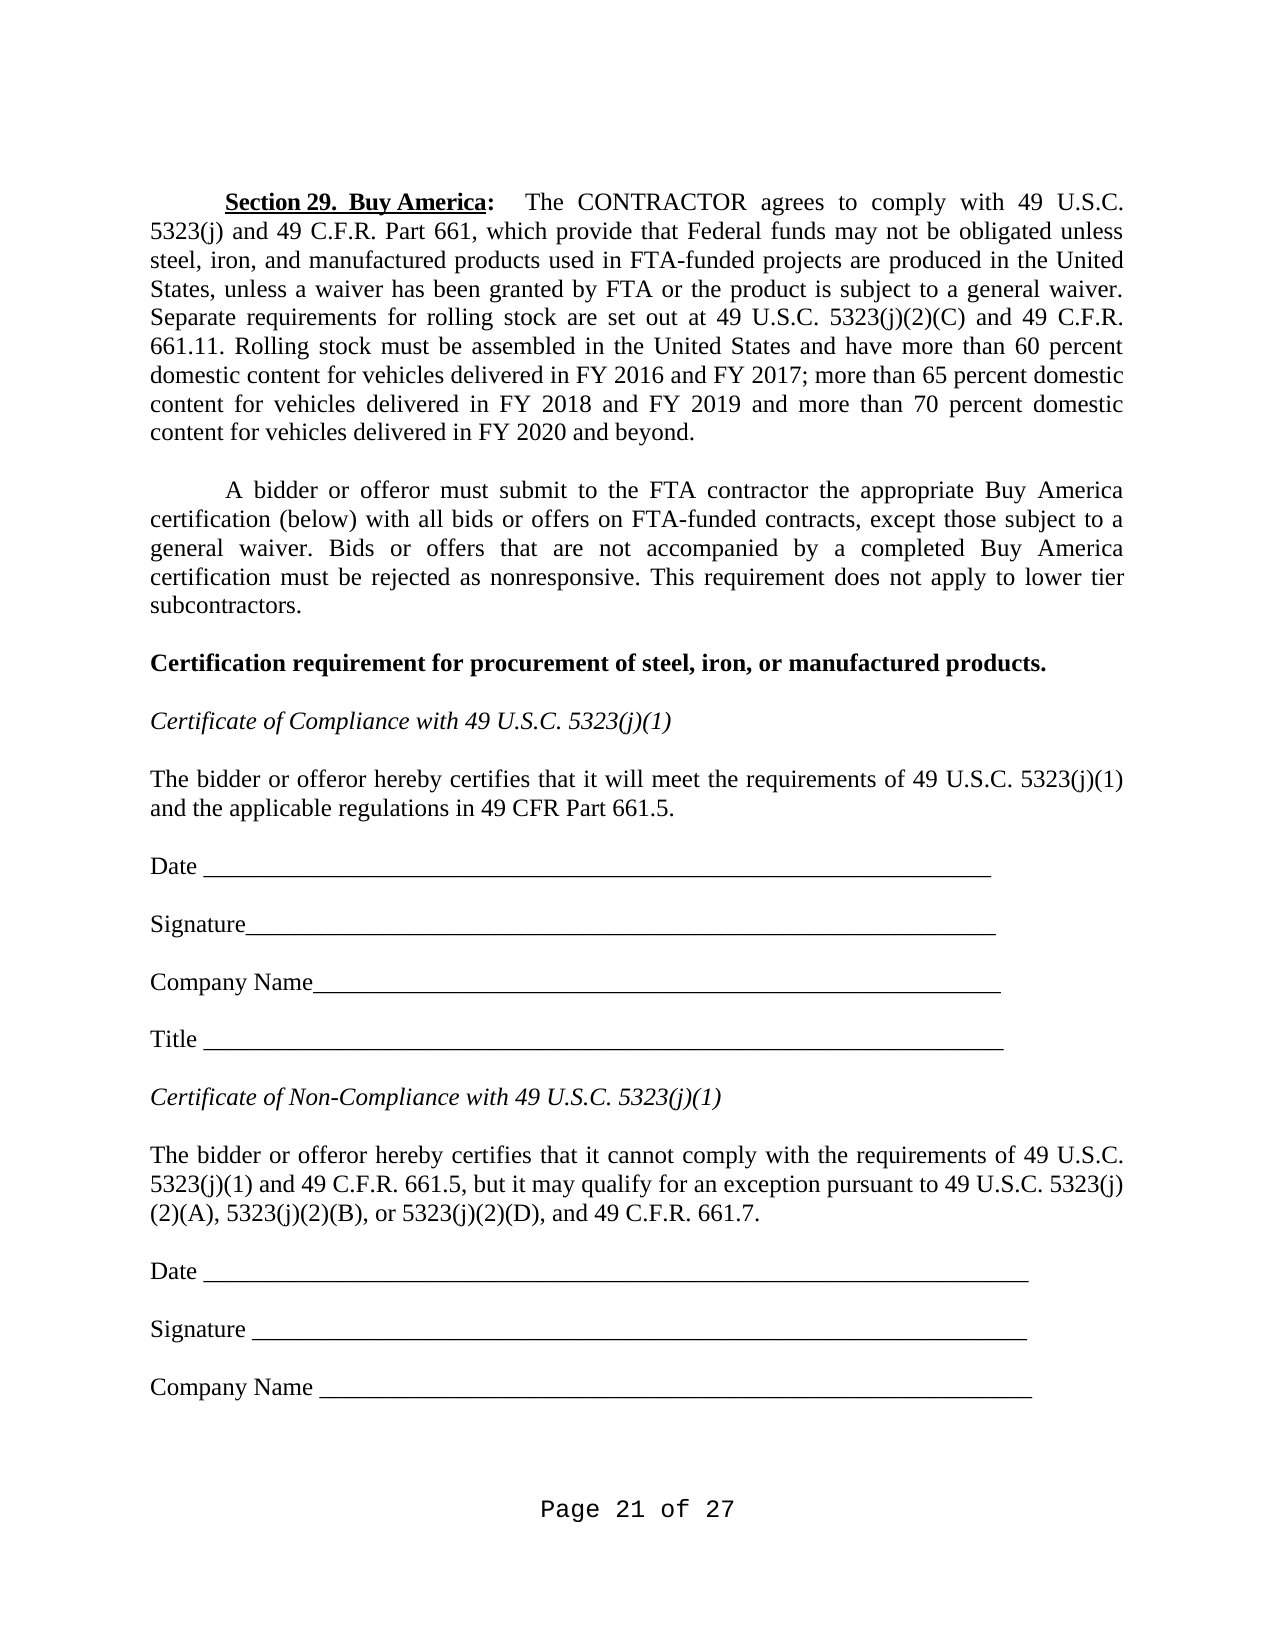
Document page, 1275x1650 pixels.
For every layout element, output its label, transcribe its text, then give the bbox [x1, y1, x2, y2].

text Company Name _________________________________________________________ [150, 1372, 1125, 1400]
text A bidder or offeror must submit to the FTA contractor the appropriate Buy America certification (below) with all bids or offers on FTA-funded contracts, except those subject to a general waiver. Bids or offers that are not accompanied by a completed Buy America certification must be rejected as nonresponsive. This requirement does not apply to lower tier subcontractors. [150, 475, 1125, 619]
text Company Name_______________________________________________________ [150, 967, 1125, 995]
text Date __________________________________________________________________ [150, 1256, 1125, 1284]
text Certification requirement for procurement of steel, iron, or manufactured products. [150, 648, 1125, 677]
text Signature ______________________________________________________________ [150, 1314, 1125, 1342]
text Title ________________________________________________________________ [150, 1024, 1125, 1053]
text Certificate of Compliance with 49 U.S.C. 5323(j)(1) [150, 706, 1125, 735]
text Date _______________________________________________________________ [150, 851, 1125, 879]
text Signature____________________________________________________________ [150, 909, 1125, 937]
text The bidder or offeror hereby certifies that it will meet the requirements of 49 U.S.C. 5323(j)(1) and the applicable regulations in 49 CFR Part 661.5. [150, 764, 1125, 822]
text Certificate of Non-Compliance with 49 U.S.C. 5323(j)(1) [150, 1082, 1125, 1111]
text Section 29. Buy America: The CONTRACTOR agrees to comply with 49 U.S.C. 5323(j) and 49 C.F.R. Part 661, which provide that Federal funds may not be obligated unless steel, iron, and manufactured products used in FTA-funded projects are produced in the United States, unless a waiver has been granted by FTA or the product is subject to a general waiver. Separate requirements for rolling stock are set out at 49 U.S.C. 5323(j)(2)(C) and 49 C.F.R. 661.11. Rolling stock must be assembled in the United States and have more than 60 percent domestic content for vehicles delivered in FY 2016 and FY 2017; more than 65 percent domestic content for vehicles delivered in FY 2018 and FY 2019 and more than 70 percent domestic content for vehicles delivered in FY 2020 and beyond. [150, 187, 1125, 446]
text The bidder or offeror hereby certifies that it cannot comply with the requirements of 49 U.S.C. 5323(j)(1) and 49 C.F.R. 661.5, but it may qualify for an exception pursuant to 49 U.S.C. 5323(j)(2)(A), 5323(j)(2)(B), or 5323(j)(2)(D), and 49 C.F.R. 661.7. [150, 1140, 1125, 1227]
